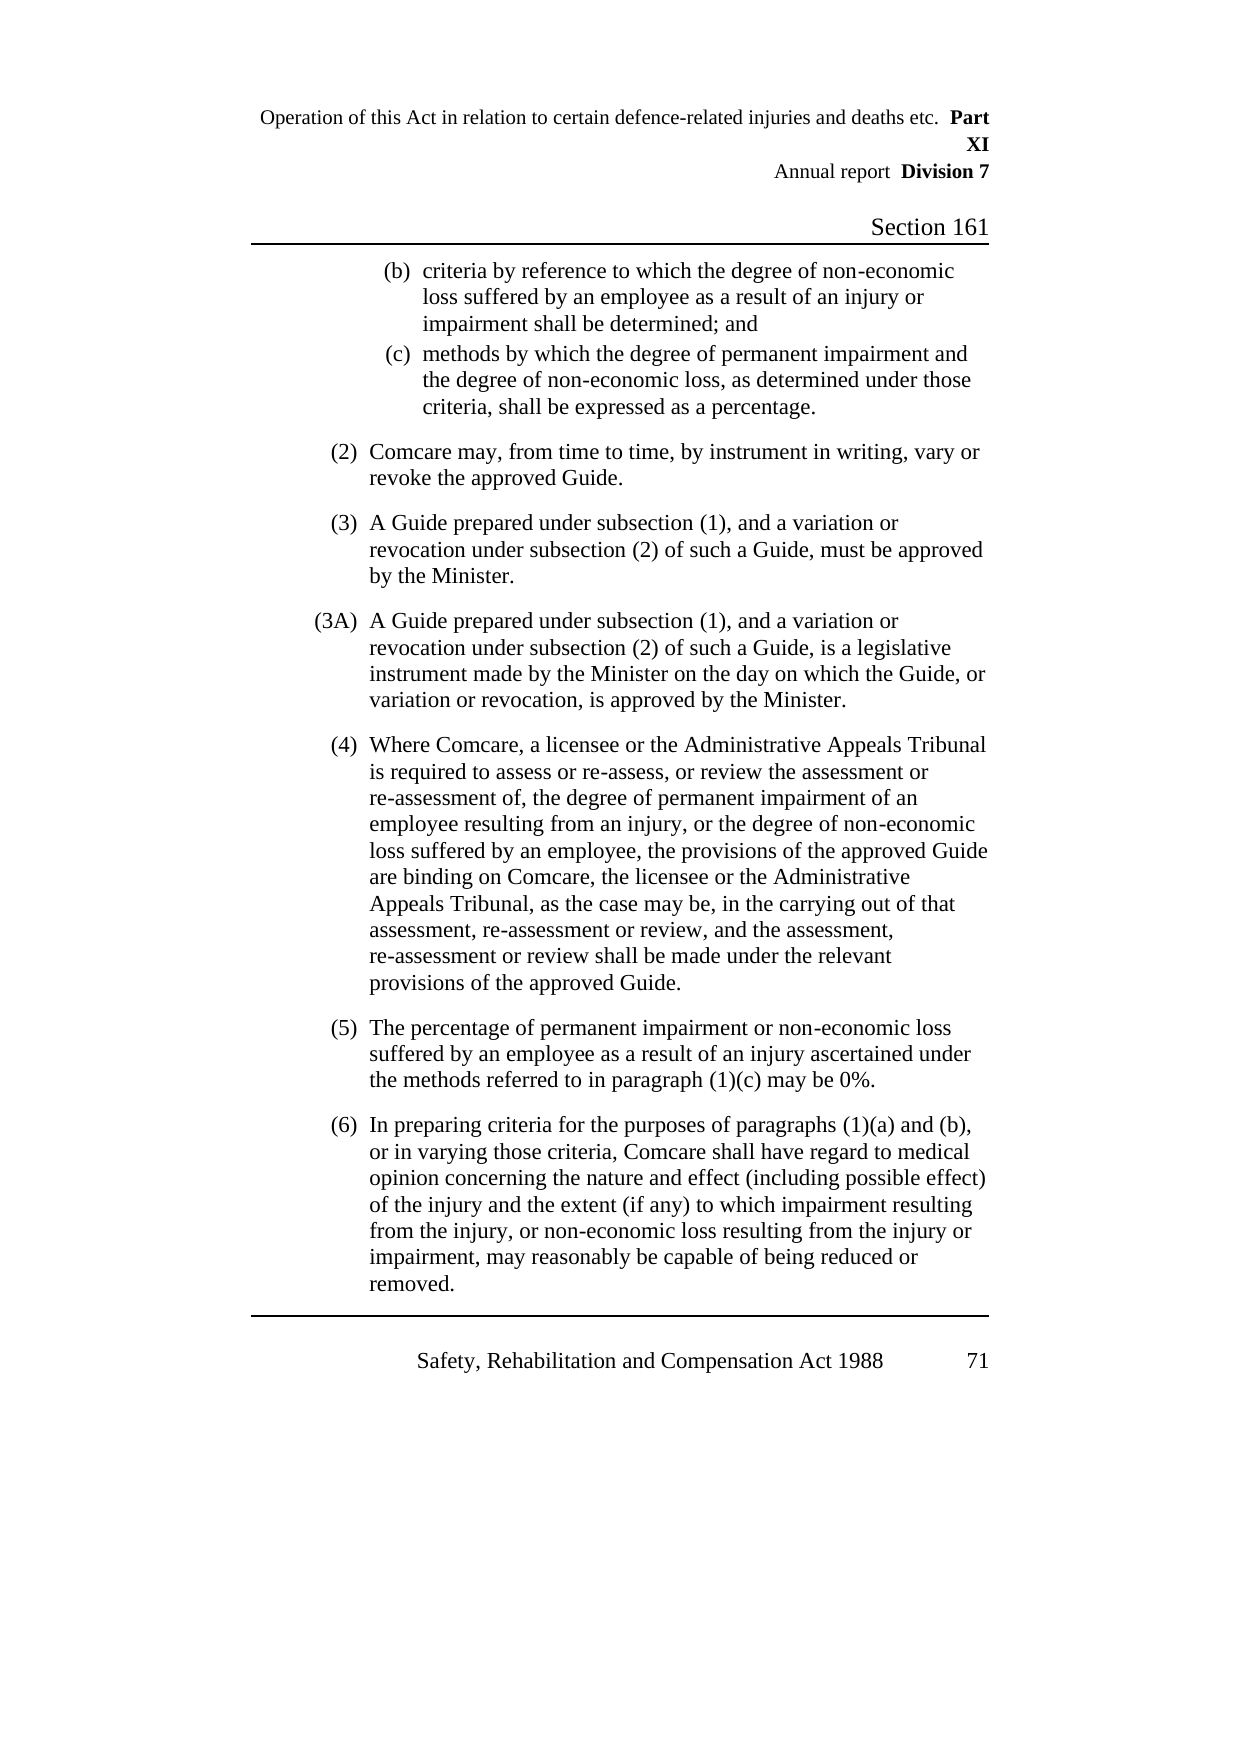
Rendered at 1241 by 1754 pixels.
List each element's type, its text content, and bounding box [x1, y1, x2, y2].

text (c) methods by which the degree of permanent impairment and the degree of non-economic loss, as determined under those criteria, shall be expressed as a percentage. [251, 340, 989, 419]
text (4) Where Comcare, a licensee or the Administrative Appeals Tribunal is required to assess or re-assess, or review the assessment or re-assessment of, the degree of permanent impairment of an employee resulting from an injury, or the degree of non-economic loss suffered by an employee, the provisions of the approved Guide are binding on Comcare, the licensee or the Administrative Appeals Tribunal, as the case may be, in the carrying out of that assessment, re-assessment or review, and the assessment, re-assessment or review shall be made under the relevant provisions of the approved Guide. [251, 731, 989, 995]
text (5) The percentage of permanent impairment or non-economic loss suffered by an employee as a result of an injury ascertained under the methods referred to in paragraph (1)(c) may be 0%. [251, 1014, 989, 1093]
text (2) Comcare may, from time to time, by instrument in writing, vary or revoke the approved Guide. [251, 438, 989, 491]
text (6) In preparing criteria for the purposes of paragraphs (1)(a) and (b), or in varying those criteria, Comcare shall have regard to medical opinion concerning the nature and effect (including possible effect) of the injury and the extent (if any) to which impairment resulting from the injury, or non-economic loss resulting from the injury or impairment, may reasonably be capable of being reduced or removed. [251, 1112, 989, 1296]
text (b) criteria by reference to which the degree of non-economic loss suffered by an employee as a result of an injury or impairment shall be determined; and [251, 257, 989, 336]
text (3A) A Guide prepared under subsection (1), and a variation or revocation under subsection (2) of such a Guide, is a legislative instrument made by the Minister on the day on which the Guide, or variation or revocation, is approved by the Minister. [251, 607, 989, 713]
text (3) A Guide prepared under subsection (1), and a variation or revocation under subsection (2) of such a Guide, must be approved by the Minister. [251, 509, 989, 588]
